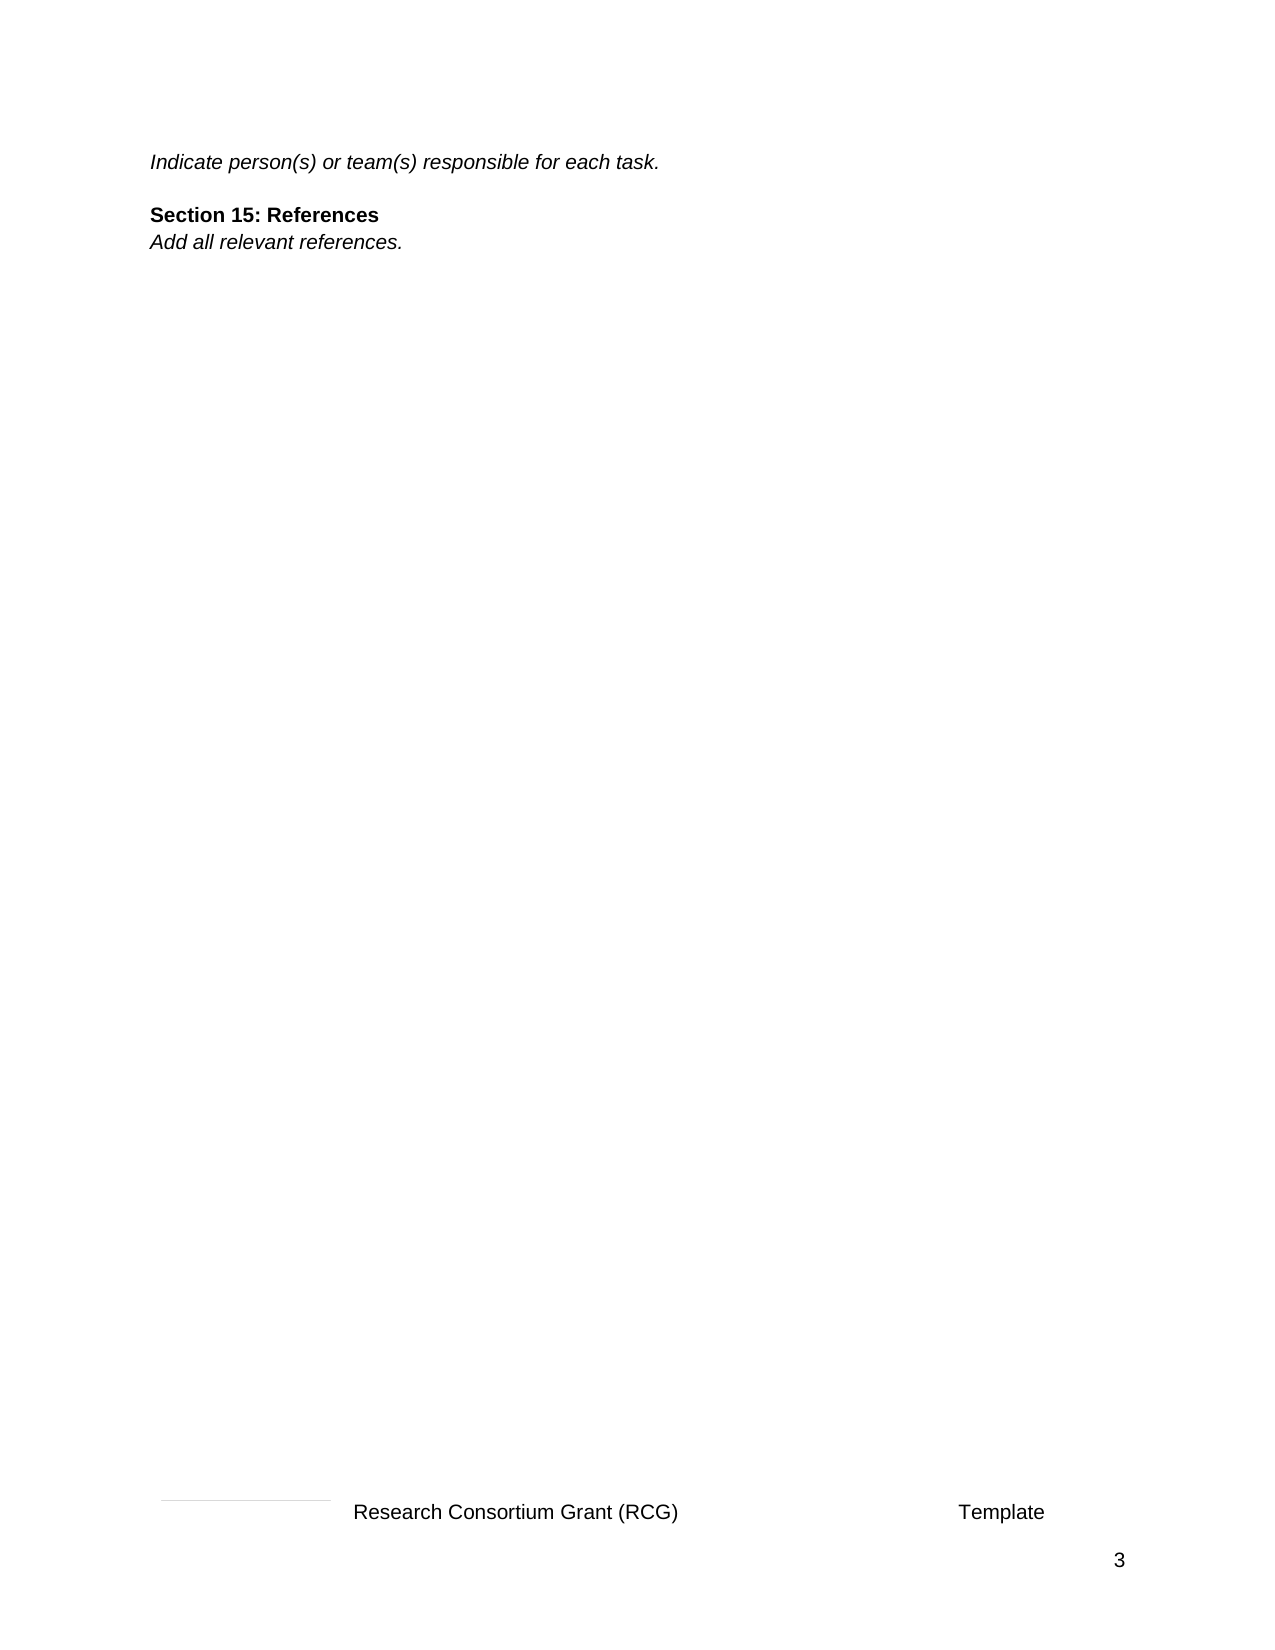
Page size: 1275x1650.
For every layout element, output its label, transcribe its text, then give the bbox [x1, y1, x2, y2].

text Indicate person(s) or team(s) responsible for each task. [150, 150, 1125, 174]
text Section 15: References [150, 202, 1125, 226]
text Add all relevant references. [150, 230, 1125, 254]
